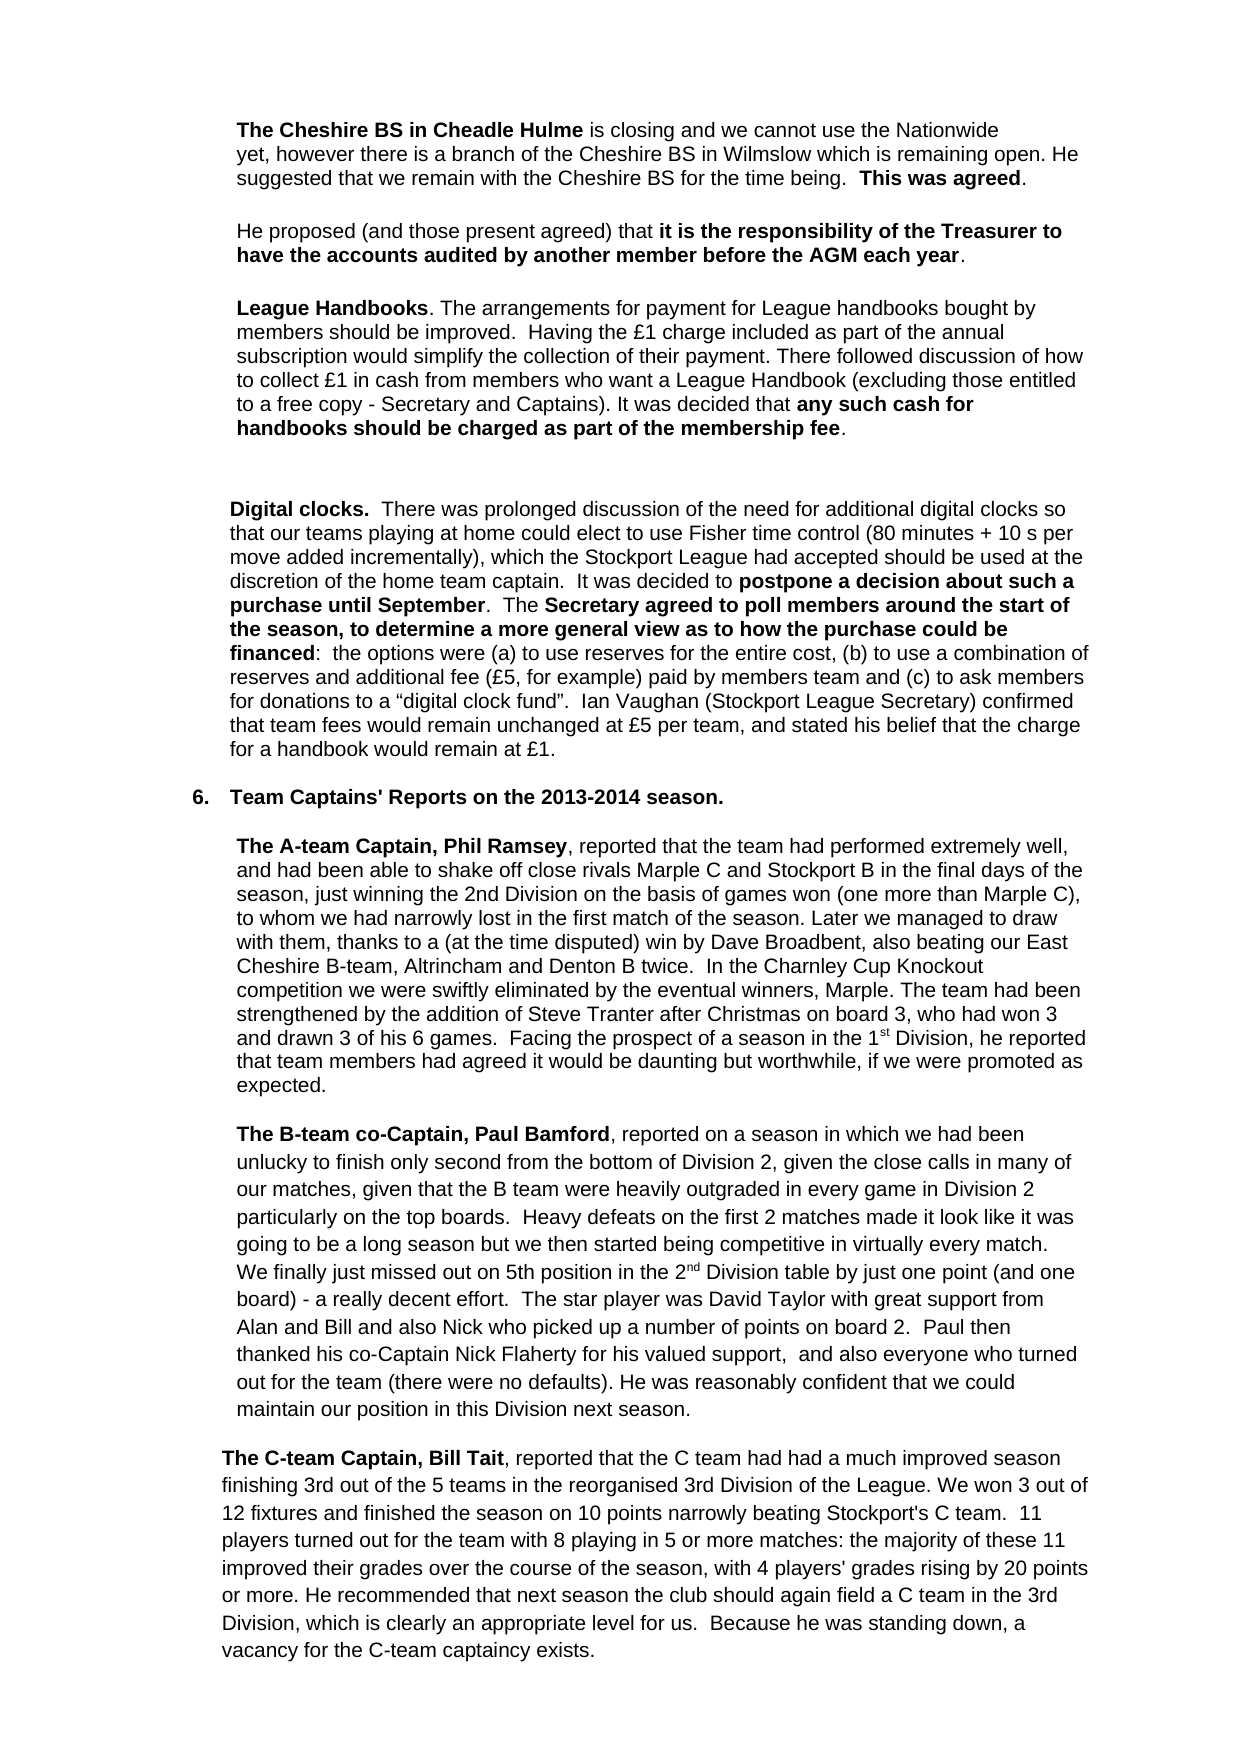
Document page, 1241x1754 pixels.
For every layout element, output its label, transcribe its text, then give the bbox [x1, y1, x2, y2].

list Team Captains' Reports on the 2013-2014 season. [192, 785, 1090, 809]
text The C-team Captain, Bill Tait, reported that the C team had had a much improved season finishing 3rd out of the 5 teams in the reorganised 3rd Division of the League. We won 3 out of 12 fixtures and finished the season on 10 points narrowly beating Stockport's C team. 11 players turned out for the team with 8 playing in 5 or more matches: the majority of these 11 improved their grades over the course of the season, with 4 players' grades rising by 20 points or more. He recommended that next season the club should again field a C team in the 3rd Division, which is clearly an appropriate level for us. Because he was standing down, a vacancy for the C-team captaincy exists. [222, 1446, 1090, 1662]
text The A-team Captain, Phil Ramsey, reported that the team had performed extremely well, and had been able to shake off close rivals Marple C and Stockport B in the final days of the season, just winning the 2nd Division on the basis of games won (one more than Marple C), to whom we had narrowly lost in the first match of the season. Later we managed to draw with them, thanks to a (at the time disputed) win by Dave Broadbent, also beating our East Cheshire B-team, Altrincham and Denton B twice. In the Charnley Cup Knockout competition we were swiftly eliminated by the eventual winners, Marple. The team had been strengthened by the addition of Steve Tranter after Christmas on board 3, who had won 3 and drawn 3 of his 6 games. Facing the prospect of a season in the 1st Division, he reported that team members had agreed it would be daunting but worthwhile, if we were promoted as expected. [236, 834, 1090, 1097]
text He proposed (and those present agreed) that it is the responsibility of the Treasurer to have the accounts audited by another member before the AGM each year. [236, 219, 1090, 267]
list Digital clocks. There was prolonged discussion of the need for additional digital clocks so that our teams playing at home could elect to use Fisher time control (80 minutes + 10 s per move added incrementally), which the Stockport League had accepted should be used at the discretion of the home team captain. It was decided to postpone a decision about such a purchase until September. The Secretary agreed to poll members around the start of the season, to determine a more general view as to how the purchase could be financed: the options were (a) to use reserves for the entire cost, (b) to use a combination of reserves and additional fee (£5, for example) paid by members team and (c) to ask members for donations to a “digital clock fund”. Ian Vaughan (Stockport League Secretary) confirmed that team fees would remain unchanged at £5 per team, and stated his belief that the charge for a handbook would remain at £1. [229, 497, 1090, 761]
text League Handbooks. The arrangements for payment for League handbooks bought by members should be improved. Having the £1 charge included as part of the annual subscription would simplify the collection of their payment. There followed discussion of how to collect £1 in cash from members who want a League Handbook (excluding those entitled to a free copy - Secretary and Captains). It was decided that any such cash for handbooks should be charged as part of the membership fee. [236, 296, 1090, 440]
text The B-team co-Captain, Paul Bamford, reported on a season in which we had been unlucky to finish only second from the bottom of Division 2, given the close calls in many of our matches, given that the B team were heavily outgraded in every game in Division 2 particularly on the top boards. Heavy defeats on the first 2 matches made it look like it was going to be a long season but we then started being competitive in virtually every match. We finally just missed out on 5th position in the 2nd Division table by just one point (and one board) - a really decent effort. The star player was David Taylor with great support from Alan and Bill and also Nick who picked up a number of points on board 2. Paul then thanked his co-Captain Nick Flaherty for his valued support, and also everyone who turned out for the team (there were no defaults). He was reasonably confident that we could maintain our position in this Division next season. [236, 1122, 1090, 1421]
text The Cheshire BS in Cheadle Hulme is closing and we cannot use the Nationwide yet, however there is a branch of the Cheshire BS in Wilmslow which is remaining open. He suggested that we remain with the Cheshire BS for the time being. This was agreed. [236, 118, 1090, 190]
